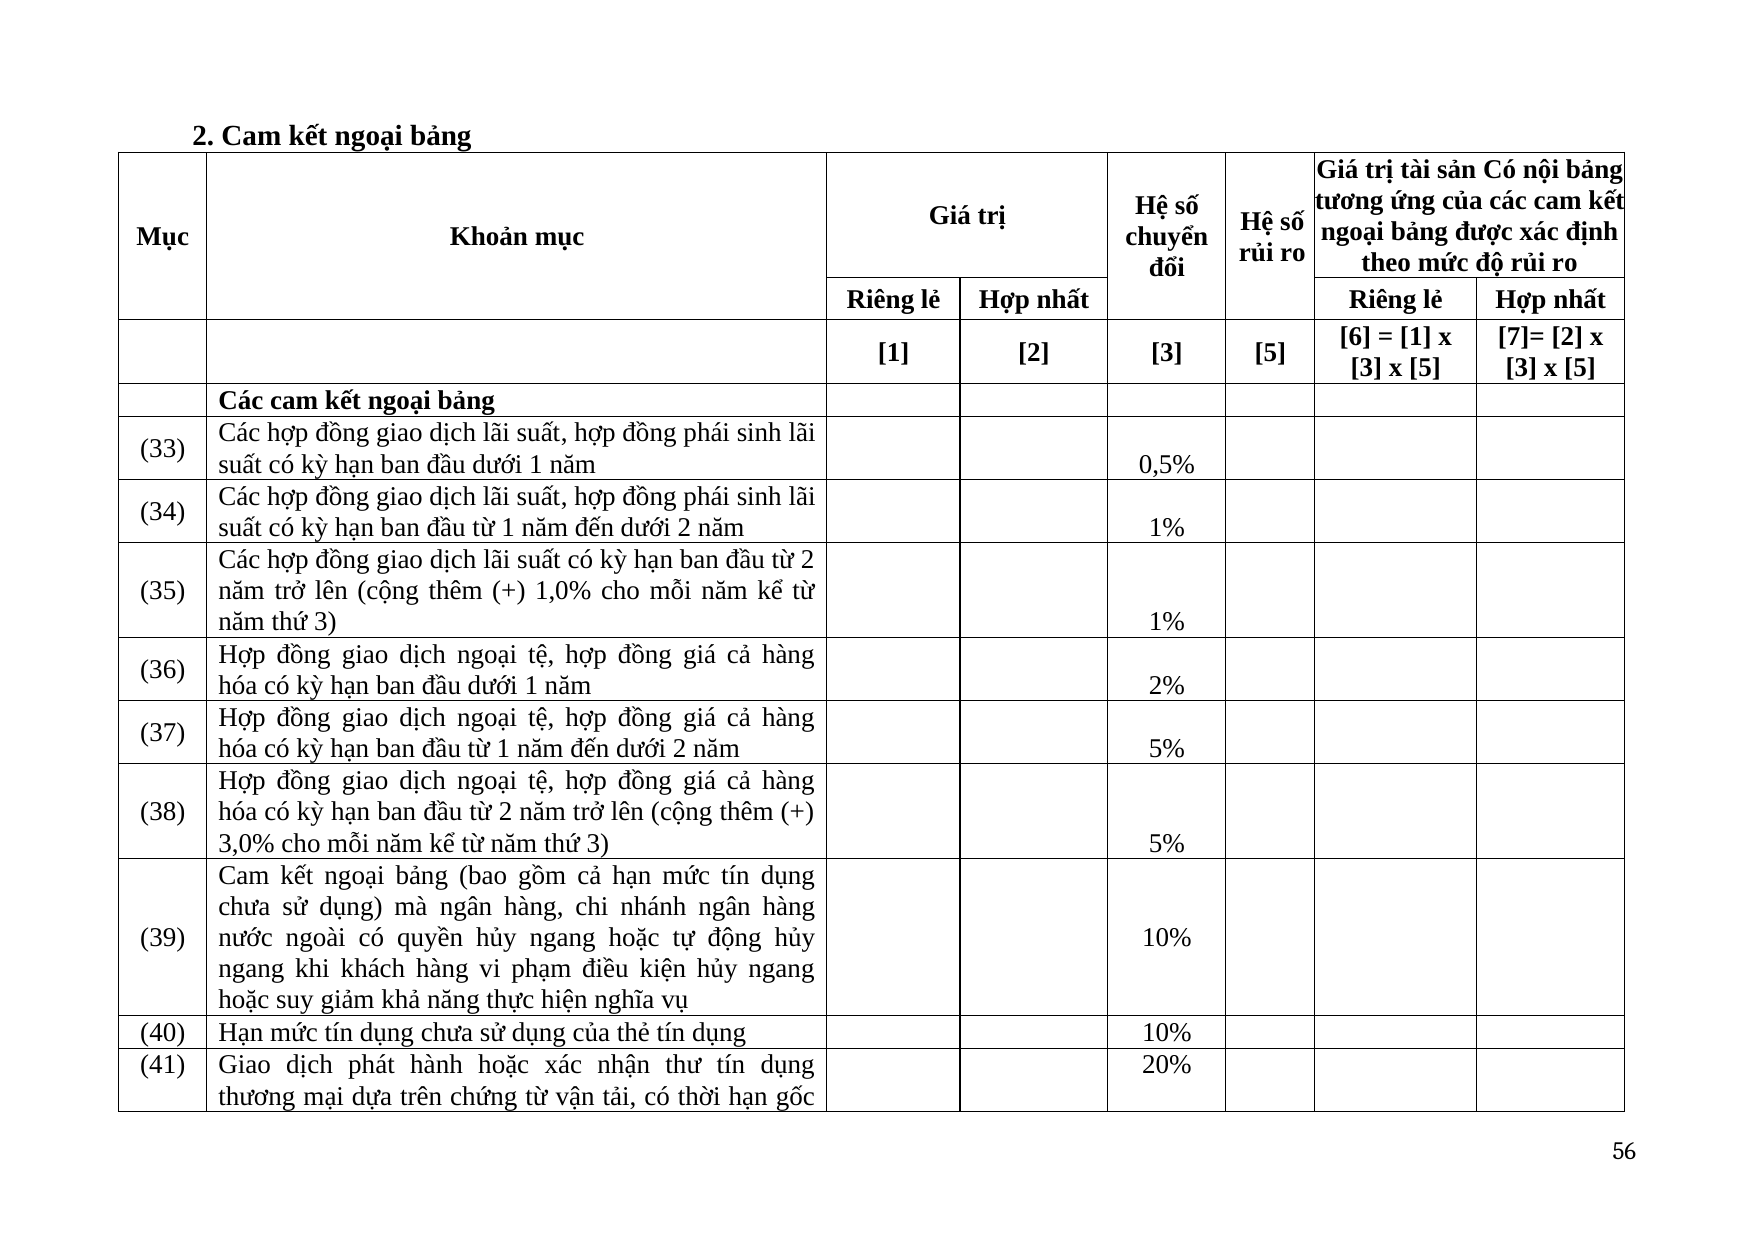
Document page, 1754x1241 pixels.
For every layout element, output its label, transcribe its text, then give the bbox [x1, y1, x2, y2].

table_cell [1477, 764, 1624, 858]
table_cell [1226, 859, 1314, 1014]
table_header Mục [119, 153, 206, 319]
table_cell [961, 859, 1107, 1014]
table_cell [827, 1049, 959, 1111]
table_header Giá trị tài sản Có nội bảng tương ứng của các cam kết ngoại bảng được xác định theo mức độ rủi ro [1315, 153, 1624, 277]
table_cell [119, 384, 206, 416]
table_cell (35) [119, 543, 206, 637]
table_cell Các hợp đồng giao dịch lãi suất, hợp đồng phái sinh lãi suất có kỳ hạn ban đầu từ 1 năm đến dưới 2 năm [207, 480, 826, 542]
table_cell [1477, 859, 1624, 1014]
table_cell [961, 480, 1107, 542]
table_cell [1226, 543, 1314, 637]
table_cell [1226, 480, 1314, 542]
table_cell [827, 480, 959, 542]
text 2. Cam kết ngoại bảng [118, 118, 1636, 152]
table_cell [1315, 638, 1476, 700]
table_cell [2] [961, 320, 1107, 383]
table_cell [1477, 638, 1624, 700]
table_cell [1315, 764, 1476, 858]
table_cell [1477, 543, 1624, 637]
table_cell Riêng lẻ [1315, 278, 1476, 319]
table_cell (37) [119, 701, 206, 763]
table_cell [207, 320, 826, 383]
table_cell [1226, 764, 1314, 858]
table_cell 1% [1108, 480, 1225, 542]
table_cell [1226, 384, 1314, 416]
table_cell [1226, 1049, 1314, 1111]
table_cell [1477, 1016, 1624, 1047]
table_cell (38) [119, 764, 206, 858]
table_cell Cam kết ngoại bảng (bao gồm cả hạn mức tín dụng chưa sử dụng) mà ngân hàng, chi nhánh ngân hàng nước ngoài có quyền hủy ngang hoặc tự động hủy ngang khi khách hàng vi phạm điều kiện hủy ngang hoặc suy giảm khả năng thực hiện nghĩa vụ [207, 859, 826, 1014]
table_cell 10% [1108, 1016, 1225, 1047]
table_cell [1108, 384, 1225, 416]
table_cell [1226, 701, 1314, 763]
table_cell Riêng lẻ [827, 278, 959, 319]
table_cell 5% [1108, 764, 1225, 858]
table_header Khoản mục [207, 153, 826, 319]
table_cell [827, 417, 959, 479]
table_cell Các hợp đồng giao dịch lãi suất, hợp đồng phái sinh lãi suất có kỳ hạn ban đầu dưới 1 năm [207, 417, 826, 479]
table_cell (39) [119, 859, 206, 1014]
table_header Giá trị [827, 153, 1107, 277]
table_cell [961, 638, 1107, 700]
table_cell [961, 543, 1107, 637]
table_cell 1% [1108, 543, 1225, 637]
table_cell [827, 638, 959, 700]
table_cell [961, 764, 1107, 858]
table_cell Giao dịch phát hành hoặc xác nhận thư tín dụng thương mại dựa trên chứng từ vận tải, có thời hạn gốc từ 1 năm trở xuống [207, 1049, 826, 1111]
table_cell [1315, 384, 1476, 416]
table_cell [119, 320, 206, 383]
table_header Hệ số rủi ro [1226, 153, 1314, 319]
table_header Hệ số chuyển đổi [1108, 153, 1225, 319]
table_cell (40) [119, 1016, 206, 1047]
table_cell [7]= [2] x [3] x [5] [1477, 320, 1624, 383]
table_cell [1315, 417, 1476, 479]
table_cell [1477, 417, 1624, 479]
table_cell [5] [1226, 320, 1314, 383]
table_cell [961, 1049, 1107, 1111]
table_cell [827, 384, 959, 416]
table_cell 2% [1108, 638, 1225, 700]
table_cell [827, 1016, 959, 1047]
table_cell Hợp đồng giao dịch ngoại tệ, hợp đồng giá cả hàng hóa có kỳ hạn ban đầu từ 2 năm trở lên (cộng thêm (+) 3,0% cho mỗi năm kể từ năm thứ 3) [207, 764, 826, 858]
table_cell [1226, 1016, 1314, 1047]
table_cell [6] = [1] x [3] x [5] [1315, 320, 1476, 383]
table_cell Các cam kết ngoại bảng [207, 384, 826, 416]
table_cell [827, 859, 959, 1014]
table_cell 10% [1108, 859, 1225, 1014]
table_cell [961, 384, 1107, 416]
table_cell [1315, 1016, 1476, 1047]
table_cell (34) [119, 480, 206, 542]
table_cell [961, 417, 1107, 479]
table_cell [1315, 701, 1476, 763]
table_cell [1477, 1049, 1624, 1111]
table_cell [1315, 1049, 1476, 1111]
table_cell [961, 1016, 1107, 1047]
table_cell Các hợp đồng giao dịch lãi suất có kỳ hạn ban đầu từ 2 năm trở lên (cộng thêm (+) 1,0% cho mỗi năm kể từ năm thứ 3) [207, 543, 826, 637]
table_cell [3] [1108, 320, 1225, 383]
table_cell [827, 701, 959, 763]
table_cell 20% [1108, 1049, 1225, 1111]
table_cell Hợp nhất [1477, 278, 1624, 319]
table_cell [1226, 638, 1314, 700]
table_cell [1477, 384, 1624, 416]
table_cell 5% [1108, 701, 1225, 763]
table_cell [1315, 859, 1476, 1014]
table_cell [1477, 480, 1624, 542]
table_cell [1226, 417, 1314, 479]
table_cell [1315, 480, 1476, 542]
table_cell Hợp đồng giao dịch ngoại tệ, hợp đồng giá cả hàng hóa có kỳ hạn ban đầu dưới 1 năm [207, 638, 826, 700]
table_cell [961, 701, 1107, 763]
table_cell [1] [827, 320, 959, 383]
table_cell [1477, 701, 1624, 763]
table_cell [1315, 543, 1476, 637]
table_cell [827, 764, 959, 858]
table_cell Hạn mức tín dụng chưa sử dụng của thẻ tín dụng [207, 1016, 826, 1047]
table_cell (33) [119, 417, 206, 479]
table_cell (41) [119, 1049, 206, 1111]
table_cell Hợp nhất [961, 278, 1107, 319]
table_cell [827, 543, 959, 637]
table_cell Hợp đồng giao dịch ngoại tệ, hợp đồng giá cả hàng hóa có kỳ hạn ban đầu từ 1 năm đến dưới 2 năm [207, 701, 826, 763]
table_cell 0,5% [1108, 417, 1225, 479]
table_cell (36) [119, 638, 206, 700]
